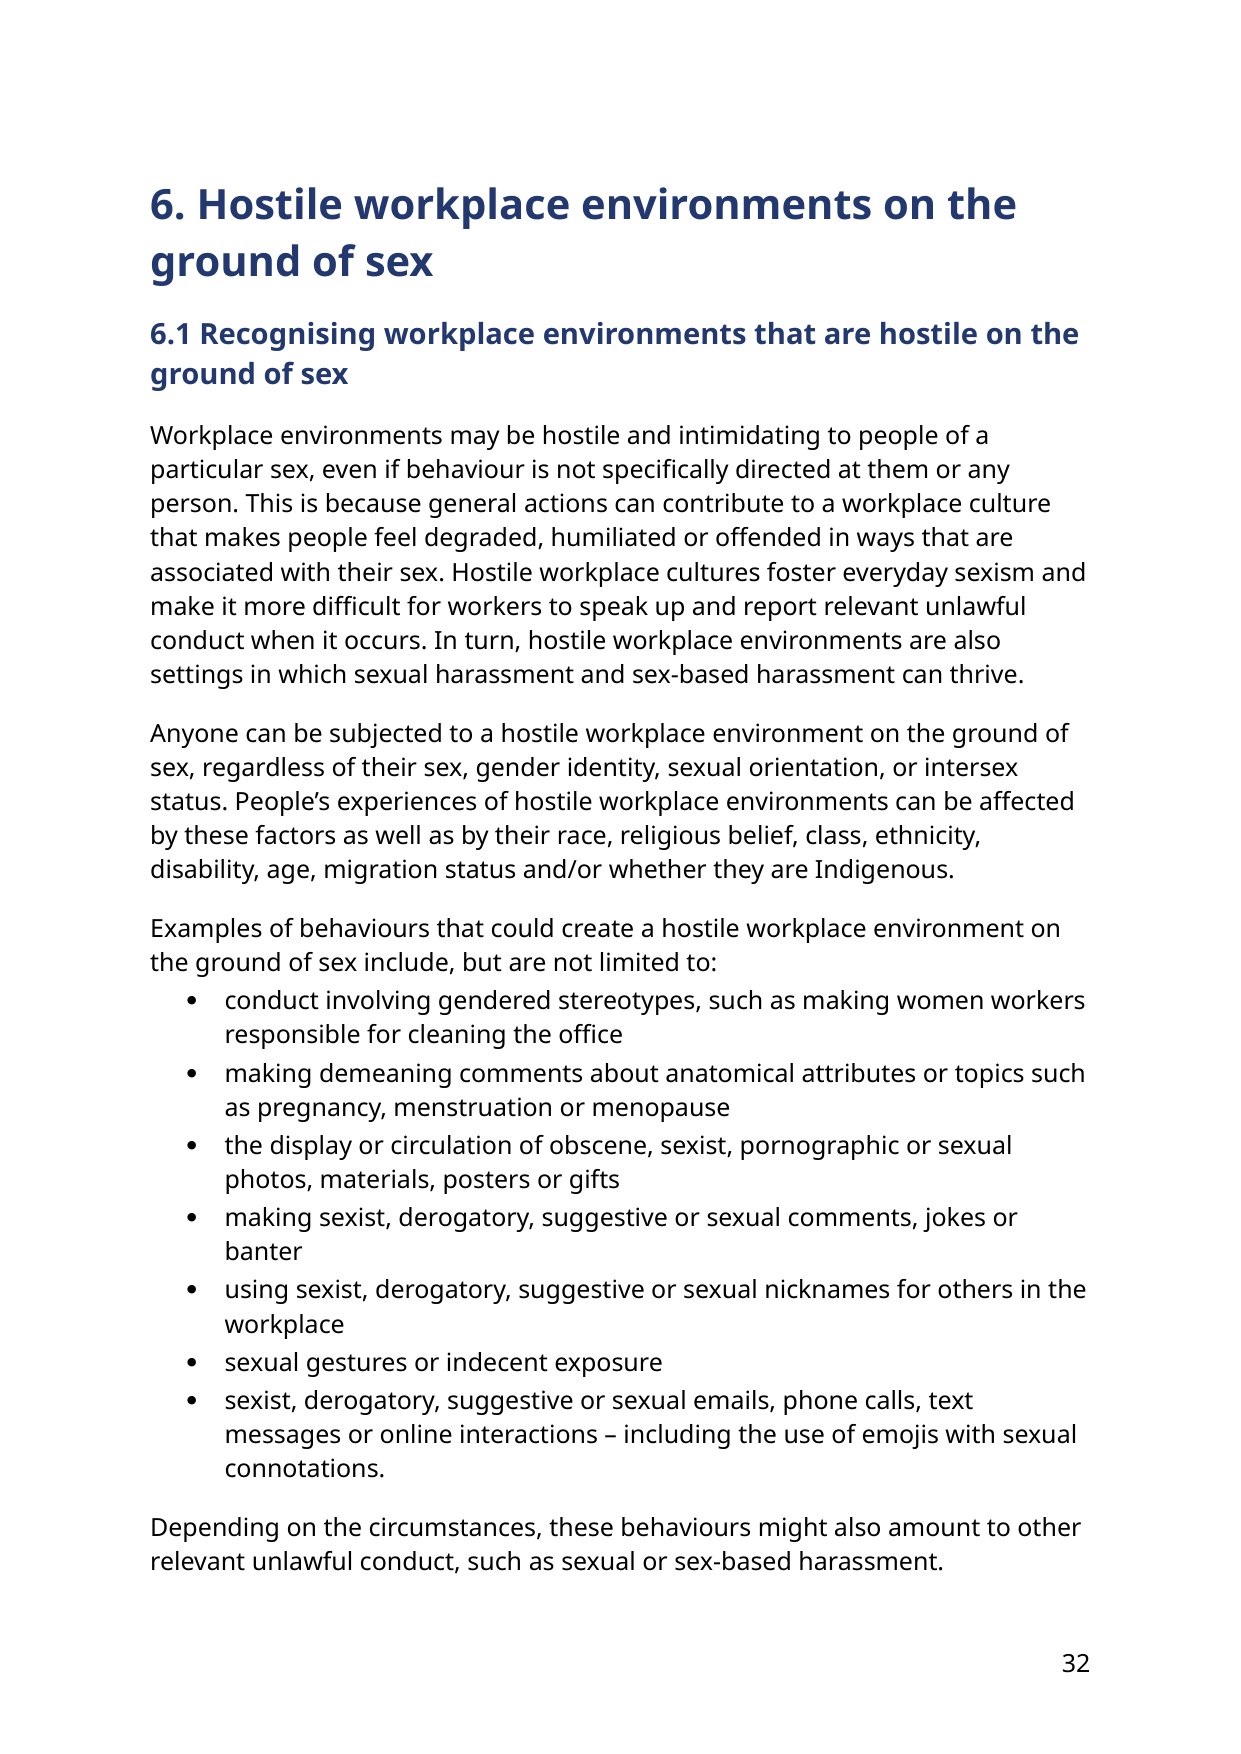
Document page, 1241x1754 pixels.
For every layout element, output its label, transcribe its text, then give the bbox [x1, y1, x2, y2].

text Workplace environments may be hostile and intimidating to people of a particular sex, even if behaviour is not specifically directed at them or any person. This is because general actions can contribute to a workplace culture that makes people feel degraded, humiliated or offended in ways that are associated with their sex. Hostile workplace cultures foster everyday sexism and make it more difficult for workers to speak up and report relevant unlawful conduct when it occurs. In turn, hostile workplace environments are also settings in which sexual harassment and sex-based harassment can thrive. [150, 418, 1090, 690]
list making demeaning comments about anatomical attributes or topics such as pregnancy, menstruation or menopause [187, 1055, 1090, 1123]
text Examples of behaviours that could create a hostile workplace environment on the ground of sex include, but are not limited to: [150, 911, 1090, 979]
text Anyone can be subjected to a hostile workplace environment on the ground of sex, regardless of their sex, gender identity, sexual orientation, or intersex status. People’s experiences of hostile workplace environments can be affected by these factors as well as by their race, religious belief, class, ethnicity, disability, age, migration status and/or whether they are Indigenous. [150, 715, 1090, 886]
list sexist, derogatory, suggestive or sexual emails, phone calls, text messages or online interactions – including the use of emojis with sexual connotations. [187, 1383, 1090, 1485]
list using sexist, derogatory, suggestive or sexual nicknames for others in the workplace [187, 1272, 1090, 1340]
subtitle 6. Hostile workplace environments on the ground of sex [150, 175, 1090, 288]
list conduct involving gendered stereotypes, such as making women workers responsible for cleaning the office [187, 983, 1090, 1051]
list the display or circulation of obscene, sexist, pornographic or sexual photos, materials, posters or gifts [187, 1128, 1090, 1196]
list sexual gestures or indecent exposure [187, 1344, 1090, 1378]
subtitle 6.1 Recognising workplace environments that are hostile on the ground of sex [150, 313, 1090, 393]
text Depending on the circumstances, these behaviours might also amount to other relevant unlawful conduct, such as sexual or sex-based harassment. [150, 1510, 1090, 1578]
list making sexist, derogatory, suggestive or sexual comments, jokes or banter [187, 1200, 1090, 1268]
